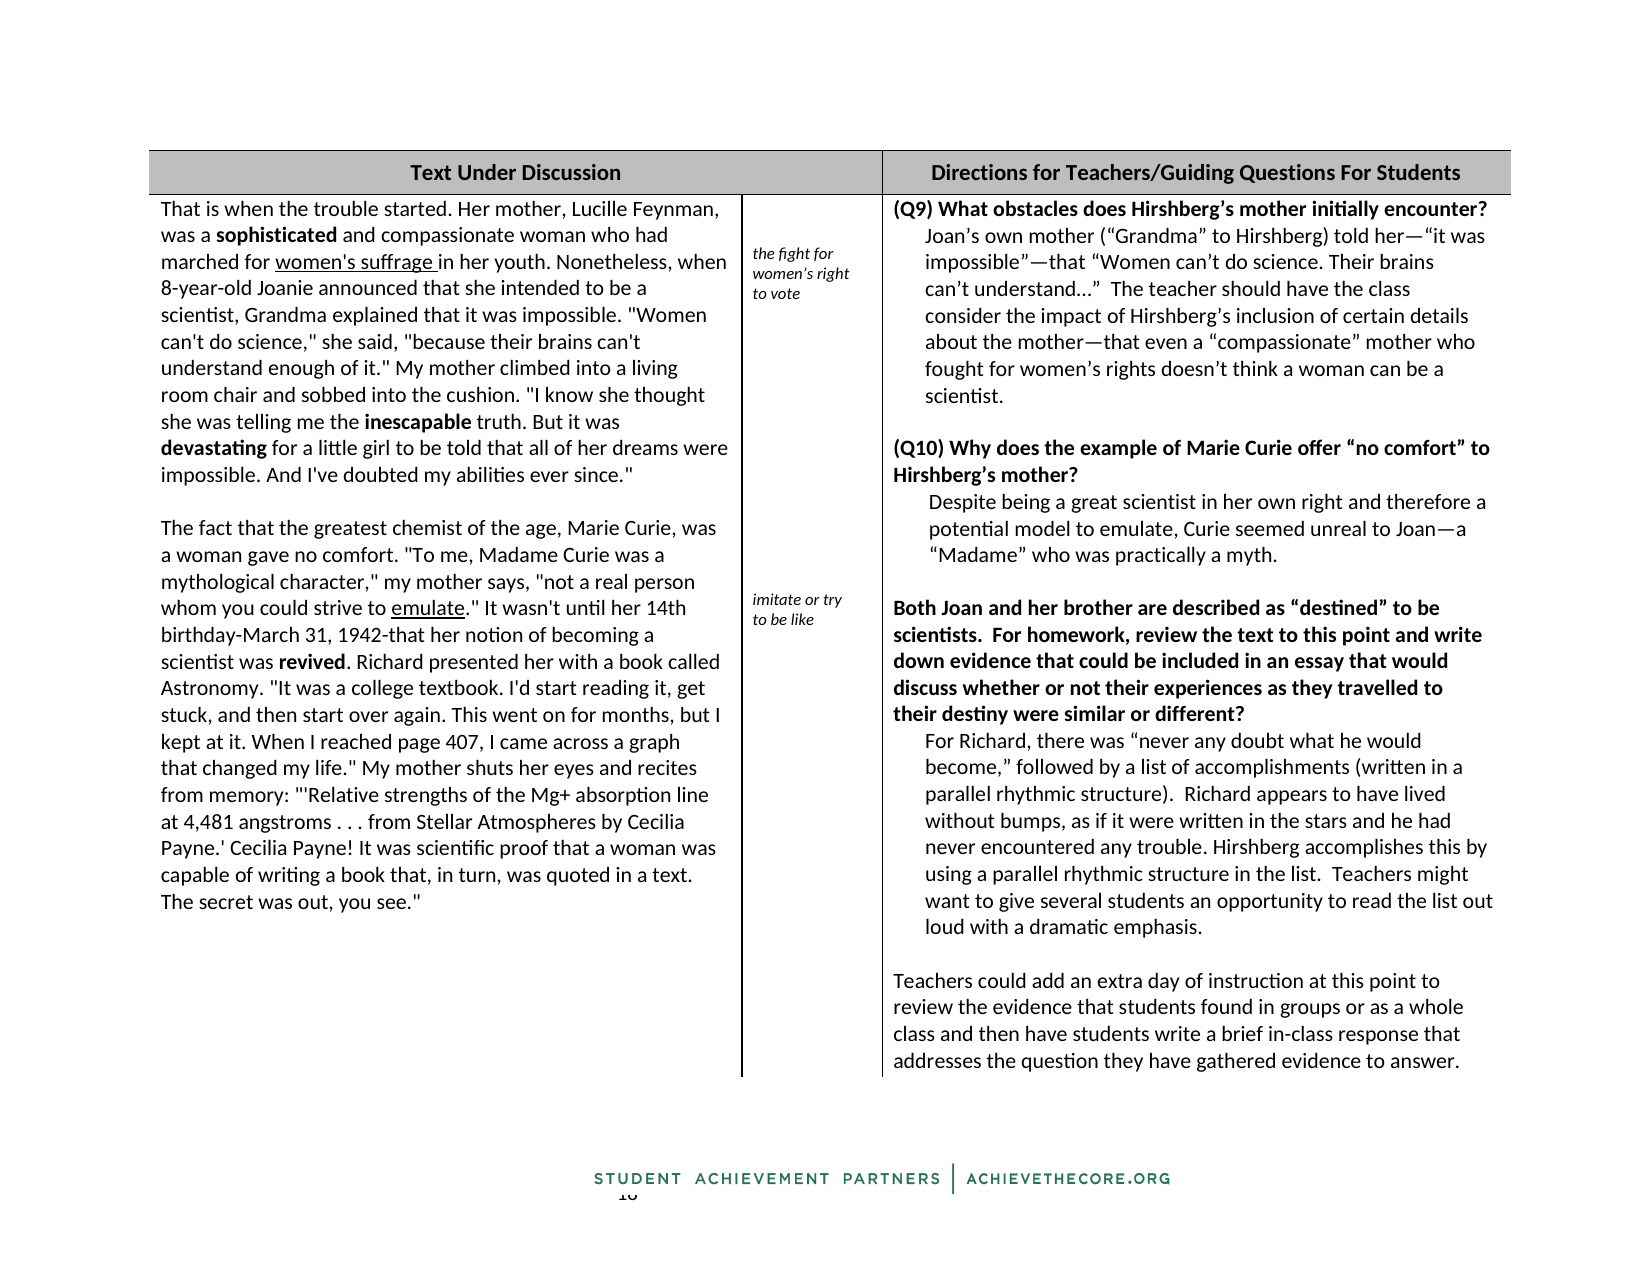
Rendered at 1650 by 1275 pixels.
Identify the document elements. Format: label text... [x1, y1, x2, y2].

table_header Text Under Discussion [149, 151, 882, 194]
table_cell (Q9) What obstacles does Hirshberg’s mother initially encounter? Joan’s own mother (“Grandma” to Hirshberg) told her—“it was impossible”—that “Women can’t do science. Their brains can’t understand…” The teacher should have the class consider the impact of Hirshberg’s inclusion of certain details about the mother—that even a “compassionate” mother who fought for women’s rights doesn’t think a woman can be a scientist. (Q10) Why does the example of Marie Curie offer “no comfort” to Hirshberg’s mother? Despite being a great scientist in her own right and therefore a potential model to emulate, Curie seemed unreal to Joan—a “Madame” who was practically a myth. Both Joan and her brother are described as “destined” to be scientists. For homework, review the text to this point and write down evidence that could be included in an essay that would discuss whether or not their experiences as they travelled to their destiny were similar or different? For Richard, there was “never any doubt what he would become,” followed by a list of accomplishments (written in a parallel rhythmic structure). Richard appears to have lived without bumps, as if it were written in the stars and he had never encountered any trouble. Hirshberg accomplishes this by using a parallel rhythmic structure in the list. Teachers might want to give several students an opportunity to read the list out loud with a dramatic emphasis. Teachers could add an extra day of instruction at this point to review the evidence that students found in groups or as a whole class and then have students write a brief in-class response that addresses the question they have gathered evidence to answer. [883, 195, 1511, 1077]
table_header Directions for Teachers/Guiding Questions For Students [883, 151, 1511, 194]
picture [581, 1159, 1182, 1195]
table_cell the fight for women’s right to vote imitate or try to be like [743, 195, 882, 1077]
table_cell That is when the trouble started. Her mother, Lucille Feynman, was a sophisticated and compassionate woman who had marched for women's suffrage in her youth. Nonetheless, when 8-year-old Joanie announced that she intended to be a scientist, Grandma explained that it was impossible. "Women can't do science," she said, "because their brains can't understand enough of it." My mother climbed into a living room chair and sobbed into the cushion. "I know she thought she was telling me the inescapable truth. But it was devastating for a little girl to be told that all of her dreams were impossible. And I've doubted my abilities ever since." The fact that the greatest chemist of the age, Marie Curie, was a woman gave no comfort. "To me, Madame Curie was a mythological character," my mother says, "not a real person whom you could strive to emulate." It wasn't until her 14th birthday-March 31, 1942-that her notion of becoming a scientist was revived. Richard presented her with a book called Astronomy. "It was a college textbook. I'd start reading it, get stuck, and then start over again. This went on for months, but I kept at it. When I reached page 407, I came across a graph that changed my life." My mother shuts her eyes and recites from memory: "'Relative strengths of the Mg+ absorption line at 4,481 angstroms . . . from Stellar Atmospheres by Cecilia Payne.' Cecilia Payne! It was scientific proof that a woman was capable of writing a book that, in turn, was quoted in a text. The secret was out, you see." [149, 195, 741, 1077]
